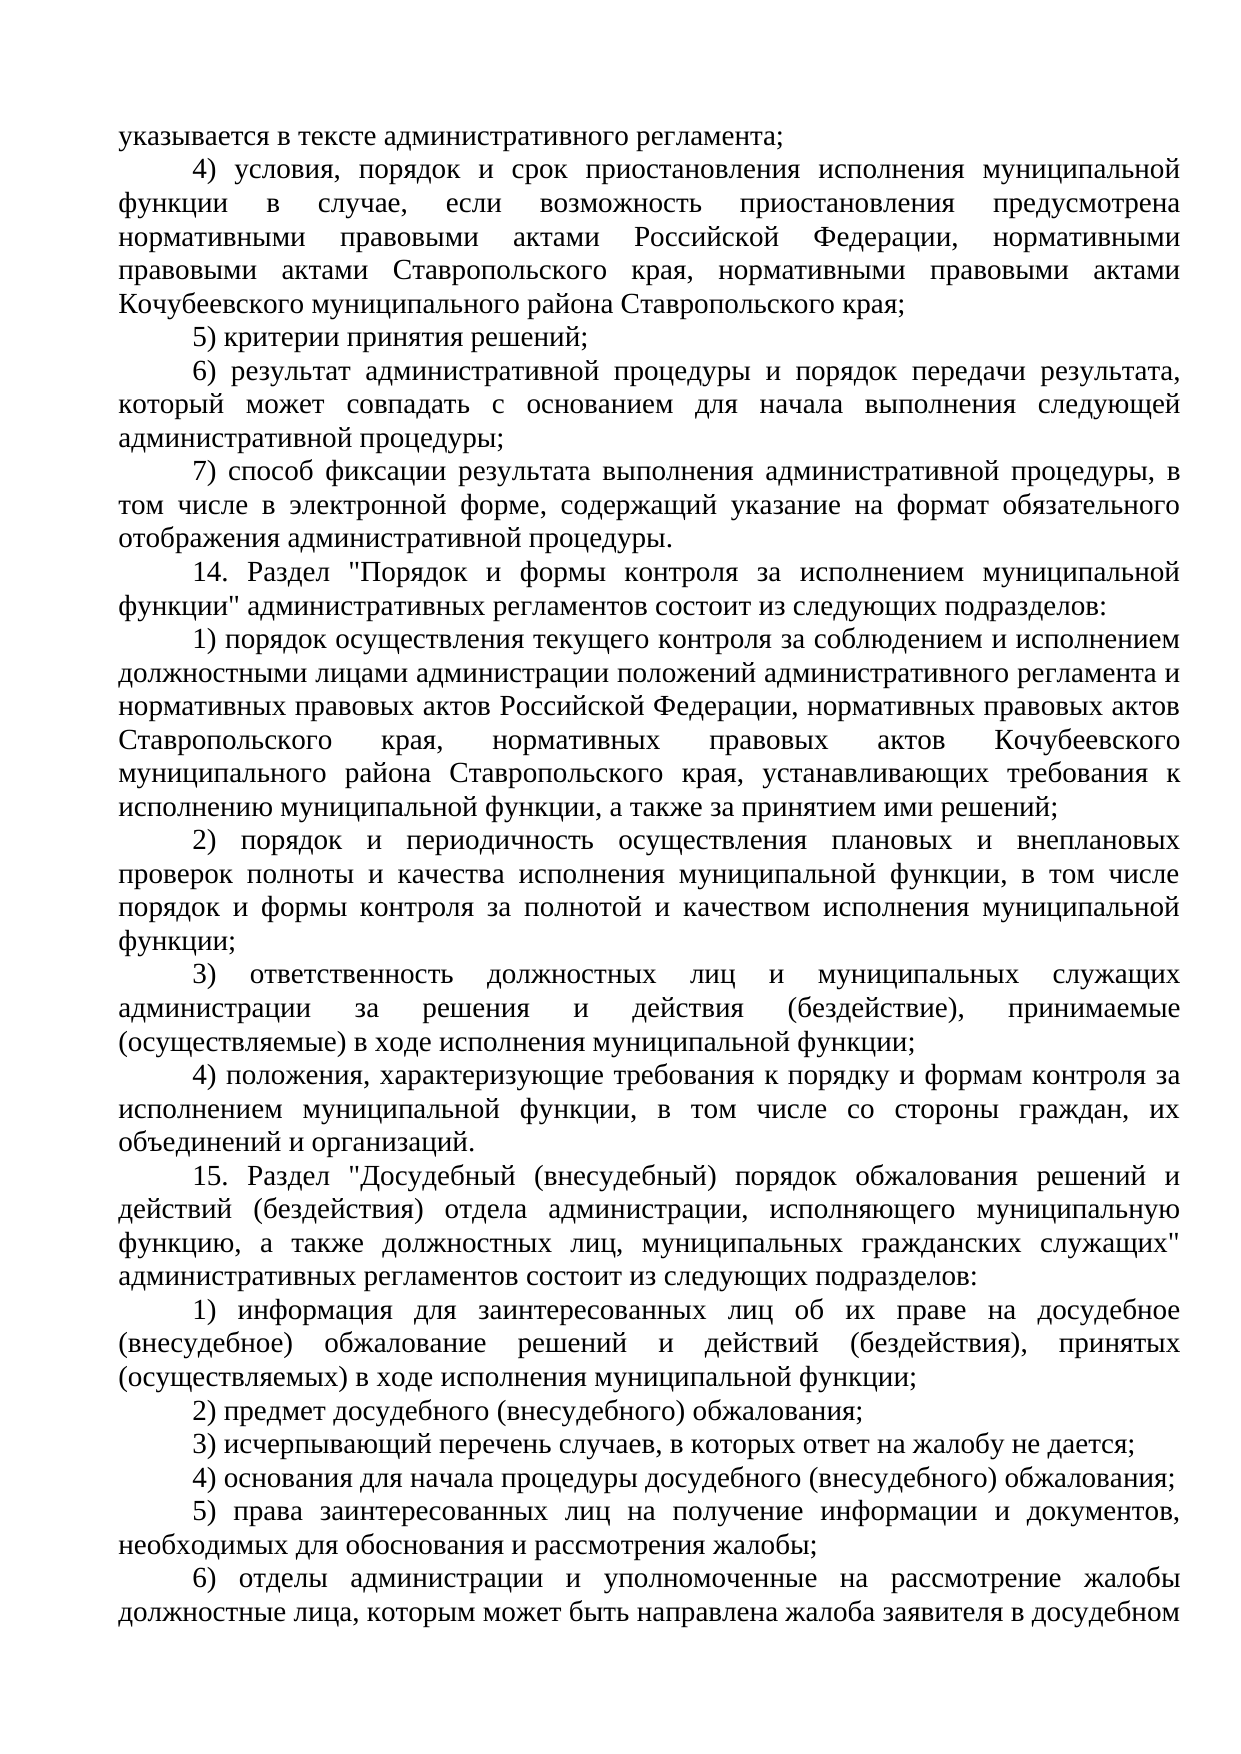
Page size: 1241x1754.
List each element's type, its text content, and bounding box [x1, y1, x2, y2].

text 5) права заинтересованных лиц на получение информации и документов, необходимых для обоснования и рассмотрения жалобы; [118, 1493, 1181, 1560]
text 3) ответственность должностных лиц и муниципальных служащих администрации за решения и действия (бездействие), принимаемые (осуществляемые) в ходе исполнения муниципальной функции; [118, 957, 1181, 1057]
text 2) порядок и периодичность осуществления плановых и внеплановых проверок полноты и качества исполнения муниципальной функции, в том числе порядок и формы контроля за полнотой и качеством исполнения муниципальной функции; [118, 822, 1181, 957]
text 15. Раздел "Досудебный (внесудебный) порядок обжалования решений и действий (бездействия) отдела администрации, исполняющего муниципальную функцию, а также должностных лиц, муниципальных гражданских служащих" административных регламентов состоит из следующих подразделов: [118, 1158, 1181, 1292]
text 1) информация для заинтересованных лиц об их праве на досудебное (внесудебное) обжалование решений и действий (бездействия), принятых (осуществляемых) в ходе исполнения муниципальной функции; [118, 1292, 1181, 1393]
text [118, 118, 1181, 152]
text 6) результат административной процедуры и порядок передачи результата, который может совпадать с основанием для начала выполнения следующей административной процедуры; [118, 353, 1181, 453]
text 4) условия, порядок и срок приостановления исполнения муниципальной функции в случае, если возможность приостановления предусмотрена нормативными правовыми актами Российской Федерации, нормативными правовыми актами Ставропольского края, нормативными правовыми актами Кочубеевского муниципального района Ставропольского края; [118, 152, 1181, 319]
text 5) критерии принятия решений; [118, 319, 1181, 353]
text 3) исчерпывающий перечень случаев, в которых ответ на жалобу не дается; [118, 1426, 1181, 1460]
text 4) положения, характеризующие требования к порядку и формам контроля за исполнением муниципальной функции, в том числе со стороны граждан, их объединений и организаций. [118, 1057, 1181, 1158]
text 14. Раздел "Порядок и формы контроля за исполнением муниципальной функции" административных регламентов состоит из следующих подразделов: [118, 554, 1181, 621]
text 2) предмет досудебного (внесудебного) обжалования; [118, 1393, 1181, 1426]
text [118, 1560, 1181, 1627]
text 7) способ фиксации результата выполнения административной процедуры, в том числе в электронной форме, содержащий указание на формат обязательного отображения административной процедуры. [118, 453, 1181, 554]
text 4) основания для начала процедуры досудебного (внесудебного) обжалования; [118, 1460, 1181, 1493]
text 1) порядок осуществления текущего контроля за соблюдением и исполнением должностными лицами администрации положений административного регламента и нормативных правовых актов Российской Федерации, нормативных правовых актов Ставропольского края, нормативных правовых актов Кочубеевского муниципального района Ставропольского края, устанавливающих требования к исполнению муниципальной функции, а также за принятием ими решений; [118, 621, 1181, 822]
